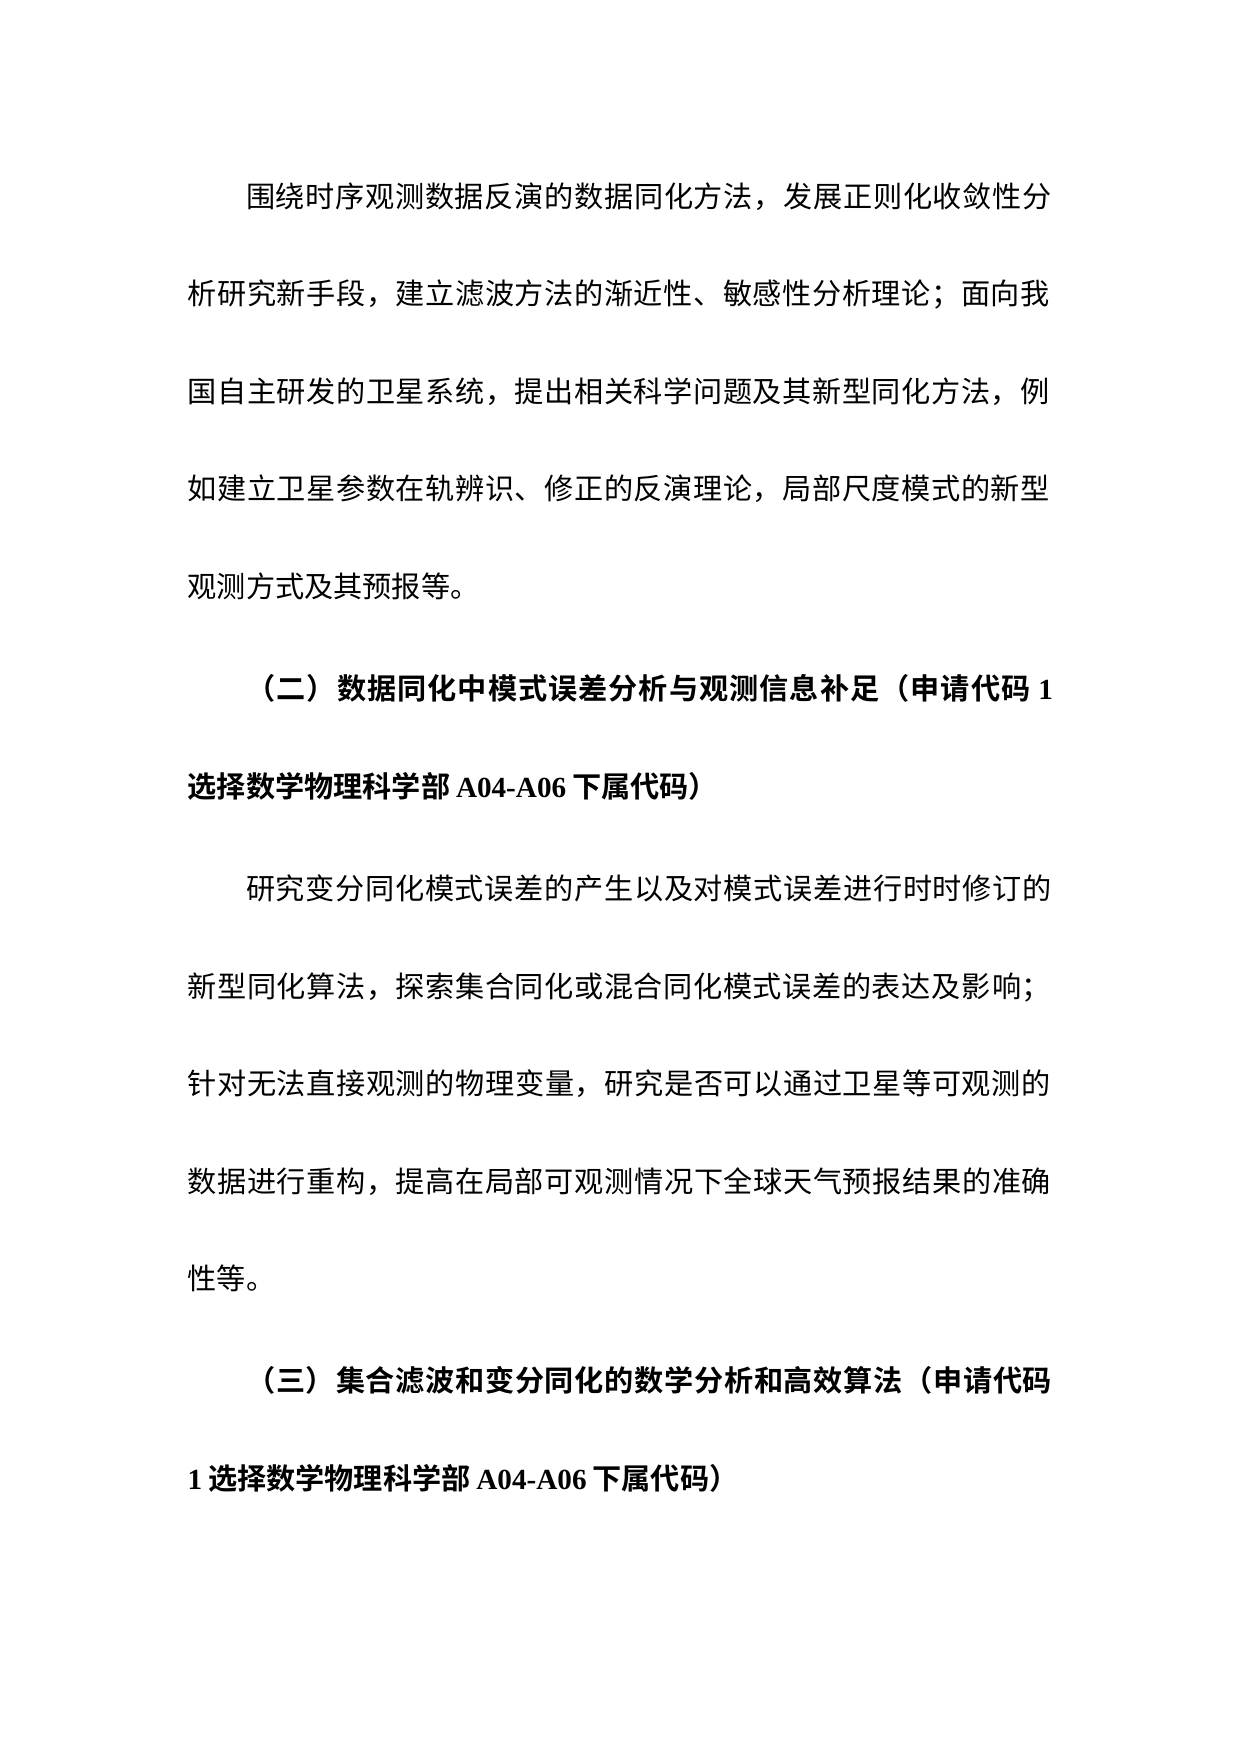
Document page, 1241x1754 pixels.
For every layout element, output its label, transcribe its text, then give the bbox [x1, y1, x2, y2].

text 围绕时序观测数据反演的数据同化方法，发展正则化收敛性分析研究新手段，建立滤波方法的渐近性、敏感性分析理论；面向我国自主研发的卫星系统，提出相关科学问题及其新型同化方法，例如建立卫星参数在轨辨识、修正的反演理论，局部尺度模式的新型观测方式及其预报等。 [187, 162, 1053, 617]
text （三）集合滤波和变分同化的数学分析和高效算法（申请代码1选择数学物理科学部A04-A06下属代码） [187, 1347, 1053, 1509]
text （二）数据同化中模式误差分析与观测信息补足（申请代码1选择数学物理科学部A04-A06下属代码） [187, 654, 1053, 817]
text 研究变分同化模式误差的产生以及对模式误差进行时时修订的新型同化算法，探索集合同化或混合同化模式误差的表达及影响；针对无法直接观测的物理变量，研究是否可以通过卫星等可观测的数据进行重构，提高在局部可观测情况下全球天气预报结果的准确性等。 [187, 854, 1053, 1309]
